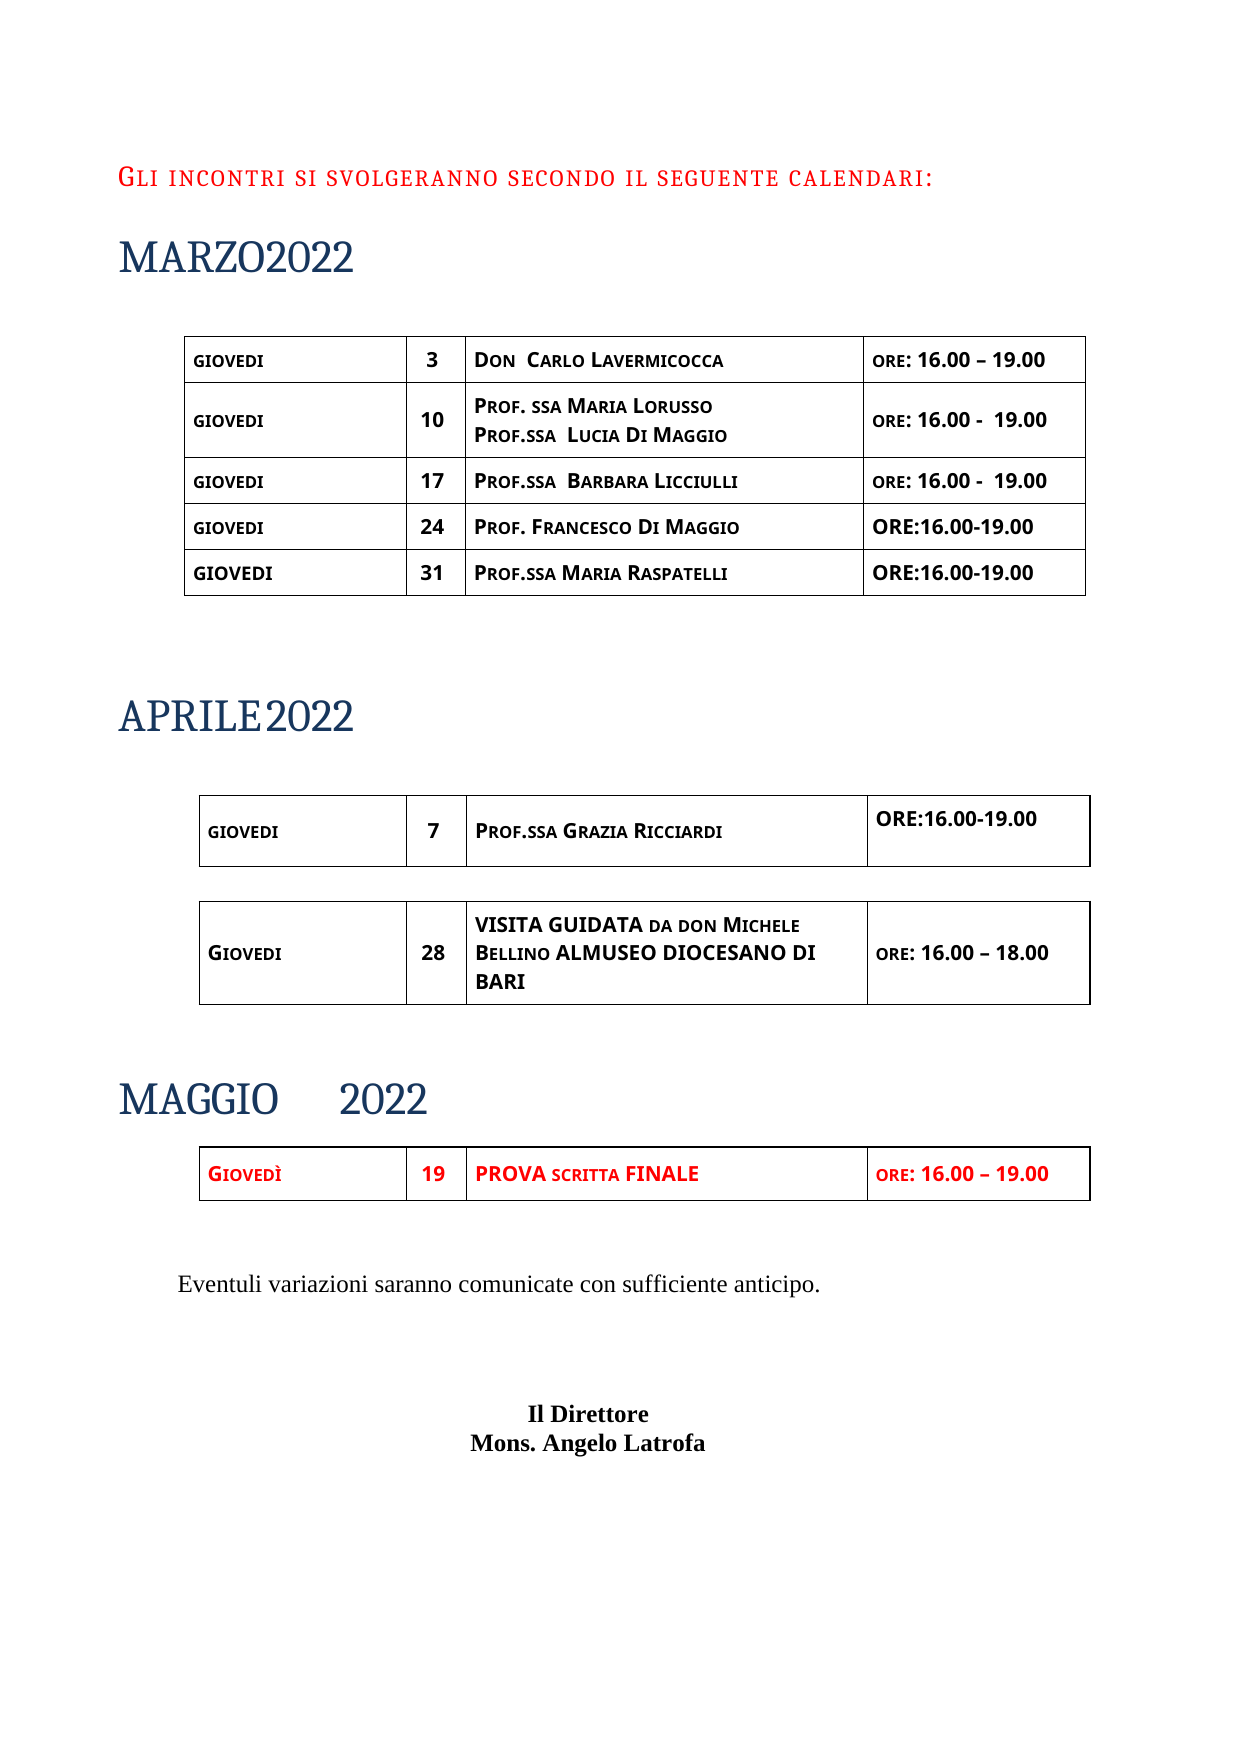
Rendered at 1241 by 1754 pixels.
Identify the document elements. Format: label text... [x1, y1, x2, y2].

table_cell 17 [407, 458, 465, 503]
table_cell 31 [407, 550, 465, 595]
title MAGGIO 2022 [118, 1073, 1122, 1126]
table_header 3 [407, 337, 465, 382]
table_header ore: 16.00 – 19.00 [864, 337, 1085, 382]
table_header giovedi [185, 337, 406, 382]
text Il Direttore [118, 1399, 984, 1428]
table_cell GIOVEDI [185, 550, 406, 595]
table_cell giovedi [185, 504, 406, 549]
table_cell Prof.ssa Maria Raspatelli [466, 550, 863, 595]
table_cell 24 [407, 504, 465, 549]
table_cell Prof. Francesco Di Maggio [466, 504, 863, 549]
table_header 7 [407, 796, 466, 866]
table_cell Prof.ssa Barbara Licciulli [466, 458, 863, 503]
table_cell 10 [407, 383, 465, 457]
title MARZO 2022 [118, 231, 1122, 284]
table_header Prof.ssa Grazia Ricciardi [467, 796, 867, 866]
table_header VISITA GUIDATA da don Michele Bellino ALMUSEO DIOCESANO DI BARI [467, 902, 867, 1004]
table_header giovedi [200, 796, 406, 866]
table_header ore: 16.00 – 19.00 [868, 1148, 1089, 1199]
table_cell giovedi [185, 458, 406, 503]
table_cell ORE:16.00-19.00 [864, 550, 1085, 595]
table_header ore: 16.00 – 18.00 [868, 902, 1089, 1004]
table_cell giovedi [185, 383, 406, 457]
table_header Giovedì [200, 1148, 406, 1199]
table_header PROVA scritta FINALE [467, 1148, 867, 1199]
table_header 28 [407, 902, 466, 1004]
text Eventuli variazioni saranno comunicate con sufficiente anticipo. [177, 1269, 1093, 1297]
table_header 19 [407, 1148, 466, 1199]
text Mons. Angelo Latrofa [118, 1428, 984, 1457]
table_cell ore: 16.00 - 19.00 [864, 458, 1085, 503]
table_header Giovedi [200, 902, 406, 1004]
title APRILE 2022 [118, 690, 1122, 743]
table_cell ORE:16.00-19.00 [864, 504, 1085, 549]
table_header Don Carlo Lavermicocca [466, 337, 863, 382]
table_header ORE:16.00-19.00 [868, 796, 1089, 866]
subtitle Gli incontri si svolgeranno secondo il seguente calendari: [118, 160, 1122, 194]
table_cell Prof. ssa Maria Lorusso Prof.ssa Lucia Di Maggio [466, 383, 863, 457]
table_cell ore: 16.00 - 19.00 [864, 383, 1085, 457]
